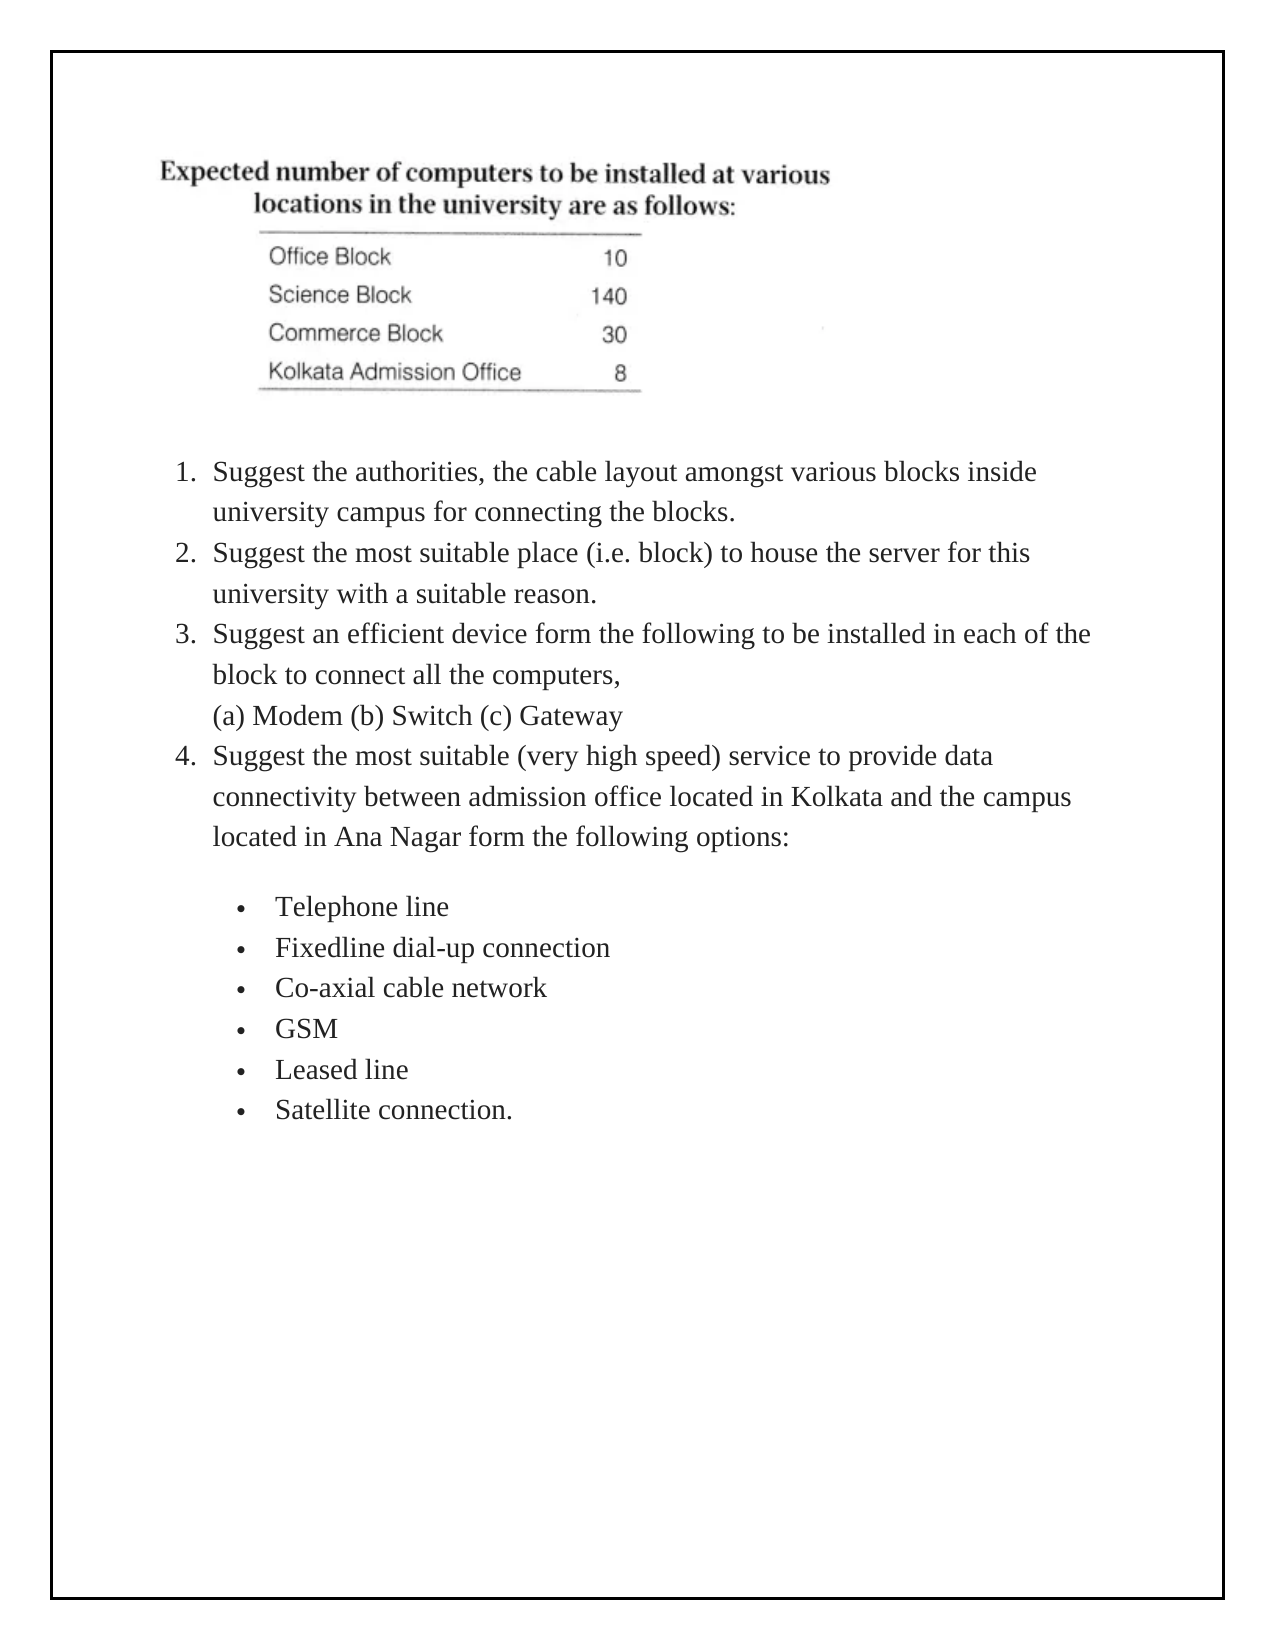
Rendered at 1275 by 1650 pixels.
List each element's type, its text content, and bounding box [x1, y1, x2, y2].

list Fixedline dial-up connection [237, 923, 1125, 963]
list Telephone line [237, 882, 1125, 923]
list Suggest the most suitable (very high speed) service to provide data connectivity between admission office located in Kolkata and the campus located in Ana Nagar form the following options: [175, 731, 1125, 853]
list Leased line [237, 1045, 1125, 1085]
list Satellite connection. [237, 1085, 1125, 1126]
list Suggest the most suitable place (i.e. block) to house the server for this university with a suitable reason. [175, 528, 1125, 609]
list Suggest the authorities, the cable layout amongst various blocks inside university campus for connecting the blocks. [175, 447, 1125, 528]
list Suggest an efficient device form the following to be installed in each of the block to connect all the computers, (a) Modem (b) Switch (c) Gateway [175, 609, 1125, 731]
picture [150, 150, 841, 407]
list GSM [237, 1004, 1125, 1045]
list Co-axial cable network [237, 963, 1125, 1004]
